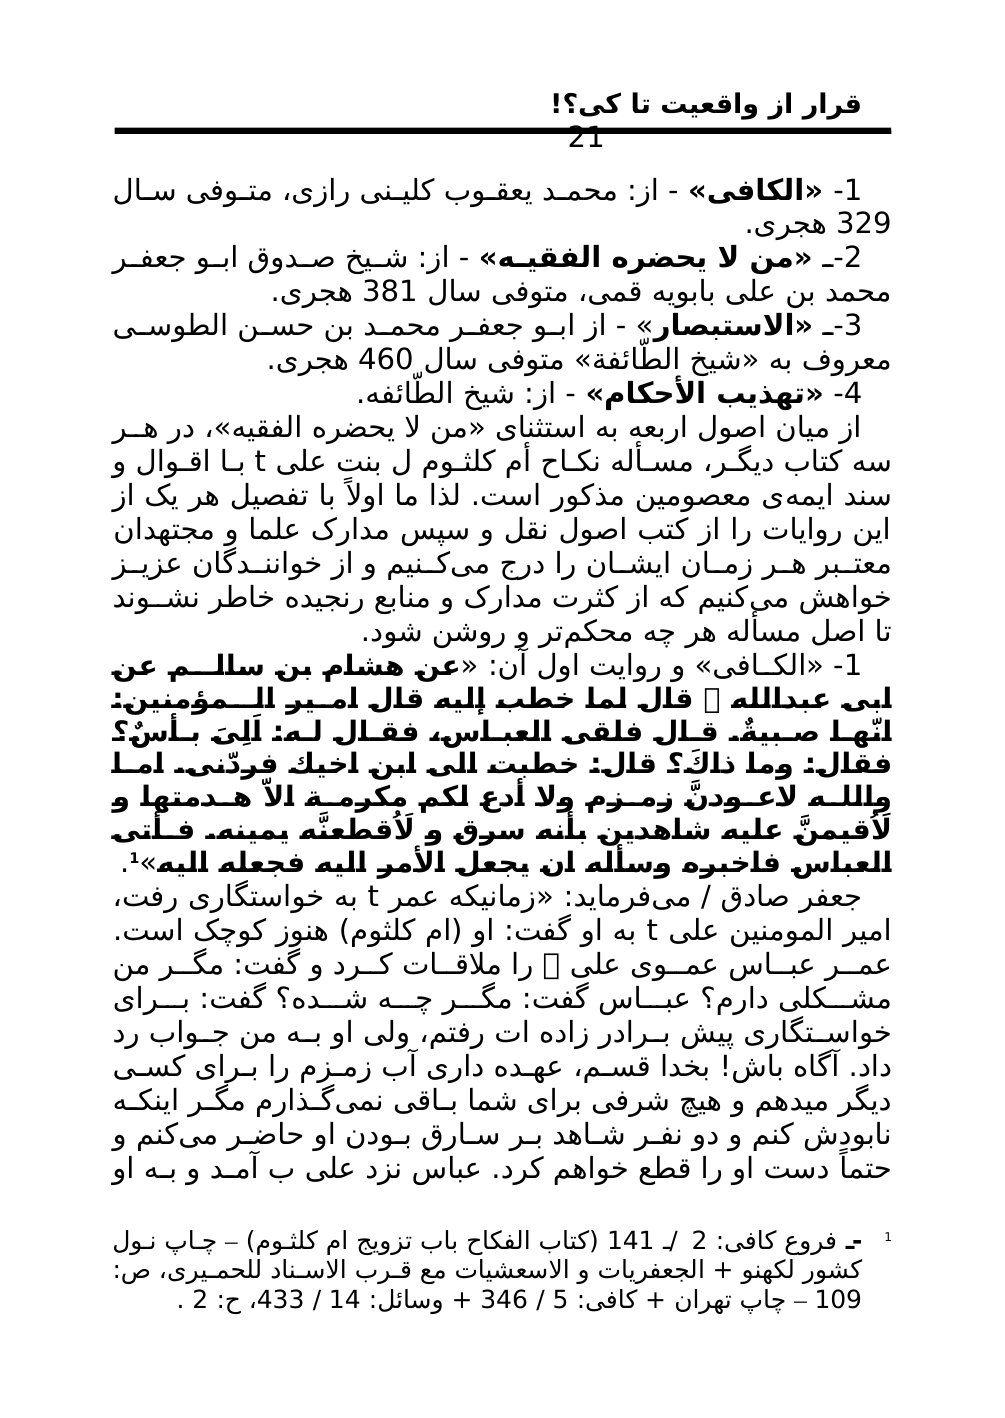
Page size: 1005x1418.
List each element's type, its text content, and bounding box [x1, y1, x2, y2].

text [112, 880, 892, 1185]
text از میان اصول اربعه به استثنای «من لا یحضره الفقیه»، در هر سه کتاب دیگر، مسأله نکاح أم کلثوم ل بنت علی با اقوال و سند ایمه‌ی معصومین مذکور است. لذا ما اولاً با تفصیل هر یک از این روایات را از کتب اصول نقل و سپس مدارک علما و مجتهدان معتبر هر زمان ایشان را درج می‌کنیم و از خوانندگان عزیز خواهش می‌کنیم که از کثرت مدارک و منابع رنجیده خاطر نشوند تا اصل مسأله هر چه محکم‌تر و روشن شود. [112, 411, 892, 648]
text 4- «تهذیب الأحکام» - از: شیخ الطّائفه. [112, 377, 892, 411]
text 2- «من لا یحضره الفقیه» - از: شیخ صدوق ابو جعفر محمد بن علی بابویه قمی، متوفی سال 381 هجری. [112, 241, 892, 309]
text 1- «الکافی» و روایت اول آن: «عن هشام بن سالـم عن ابی عبدالله قال لما خطب إلیه قال امیر الـمؤمنین: انّها صبیةٌ. قال فلقی العباس، فقال له: اَلِیَ بأسٌ؟ فقال: وما ذاكَ؟ قال: خطبت الی ابن اخیك فردّنی. اما والله لاعودنَّ زمزم ولا أدع لکم مکرمة الاّ هدمتها و لَاُقیمنَّ علیه شاهدین بأنه سرق و لَاُقطعنَّه یمینه. فأتی العباس فاخبره وسأله ان یجعل الأمر الیه فجعله الیه». [112, 648, 892, 880]
text 3- «الاستبصار» - از ابو جعفر محمد بن حسن الطوسی معروف به «شیخ الطّائفة» متوفی سال 460 هجری. [112, 309, 892, 377]
text 1- «الکافی» - از: محمد یعقوب کلینی رازی، متوفی سال 329 هجری. [112, 173, 892, 241]
